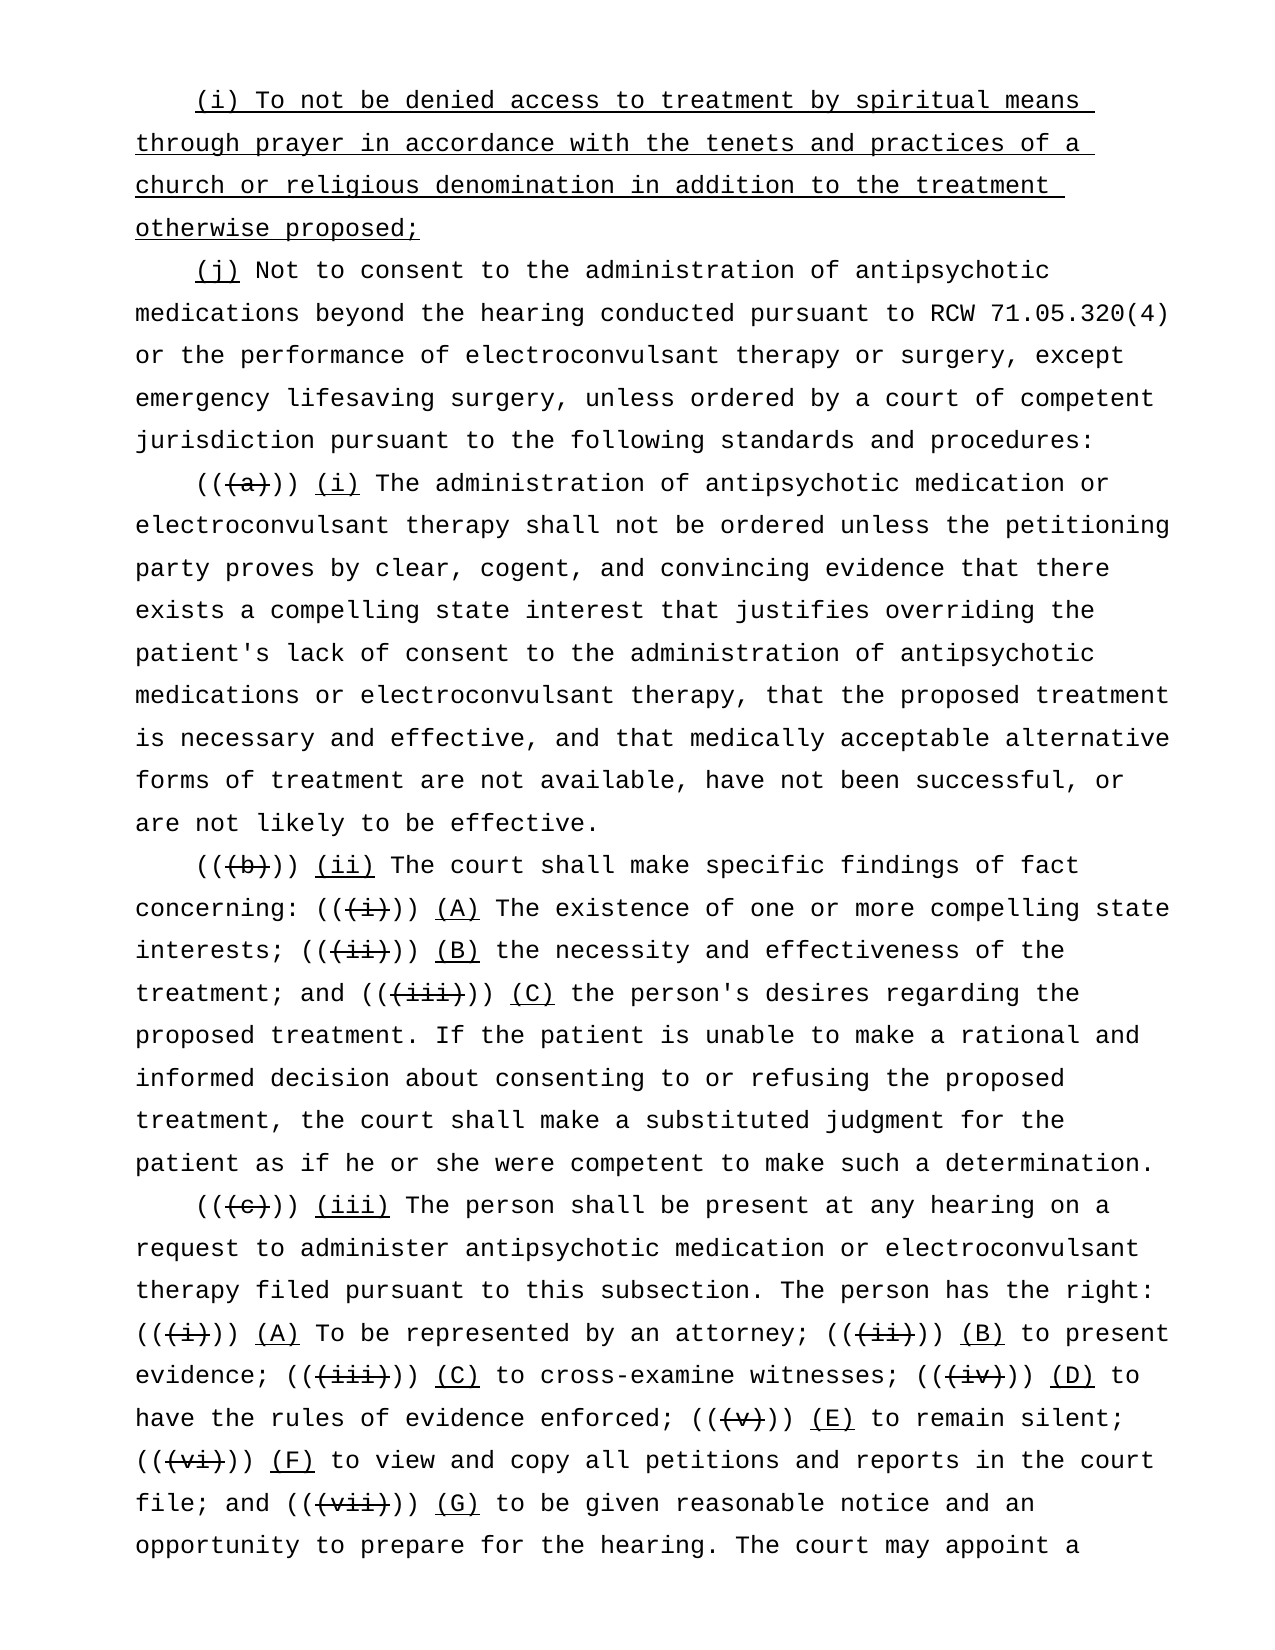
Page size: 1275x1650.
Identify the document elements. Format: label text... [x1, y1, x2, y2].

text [135, 1180, 1170, 1562]
text (j) Not to consent to the administration of antipsychotic medications beyond the hearing conducted pursuant to RCW 71.05.320(4) or the performance of electroconvulsant therapy or surgery, except emergency lifesaving surgery, unless ordered by a court of competent jurisdiction pursuant to the following standards and procedures: [135, 245, 1170, 457]
text (i) To not be denied access to treatment by spiritual means through prayer in accordance with the tenets and practices of a church or religious denomination in addition to the treatment otherwise proposed; [135, 75, 1170, 245]
text (((b))) (ii) The court shall make specific findings of fact concerning: (((i))) (A) The existence of one or more compelling state interests; (((ii))) (B) the necessity and effectiveness of the treatment; and (((iii))) (C) the person's desires regarding the proposed treatment. If the patient is unable to make a rational and informed decision about consenting to or refusing the proposed treatment, the court shall make a substituted judgment for the patient as if he or she were competent to make such a determination. [135, 840, 1170, 1180]
text (((a))) (i) The administration of antipsychotic medication or electroconvulsant therapy shall not be ordered unless the petitioning party proves by clear, cogent, and convincing evidence that there exists a compelling state interest that justifies overriding the patient's lack of consent to the administration of antipsychotic medications or electroconvulsant therapy, that the proposed treatment is necessary and effective, and that medically acceptable alternative forms of treatment are not available, have not been successful, or are not likely to be effective. [135, 457, 1170, 840]
